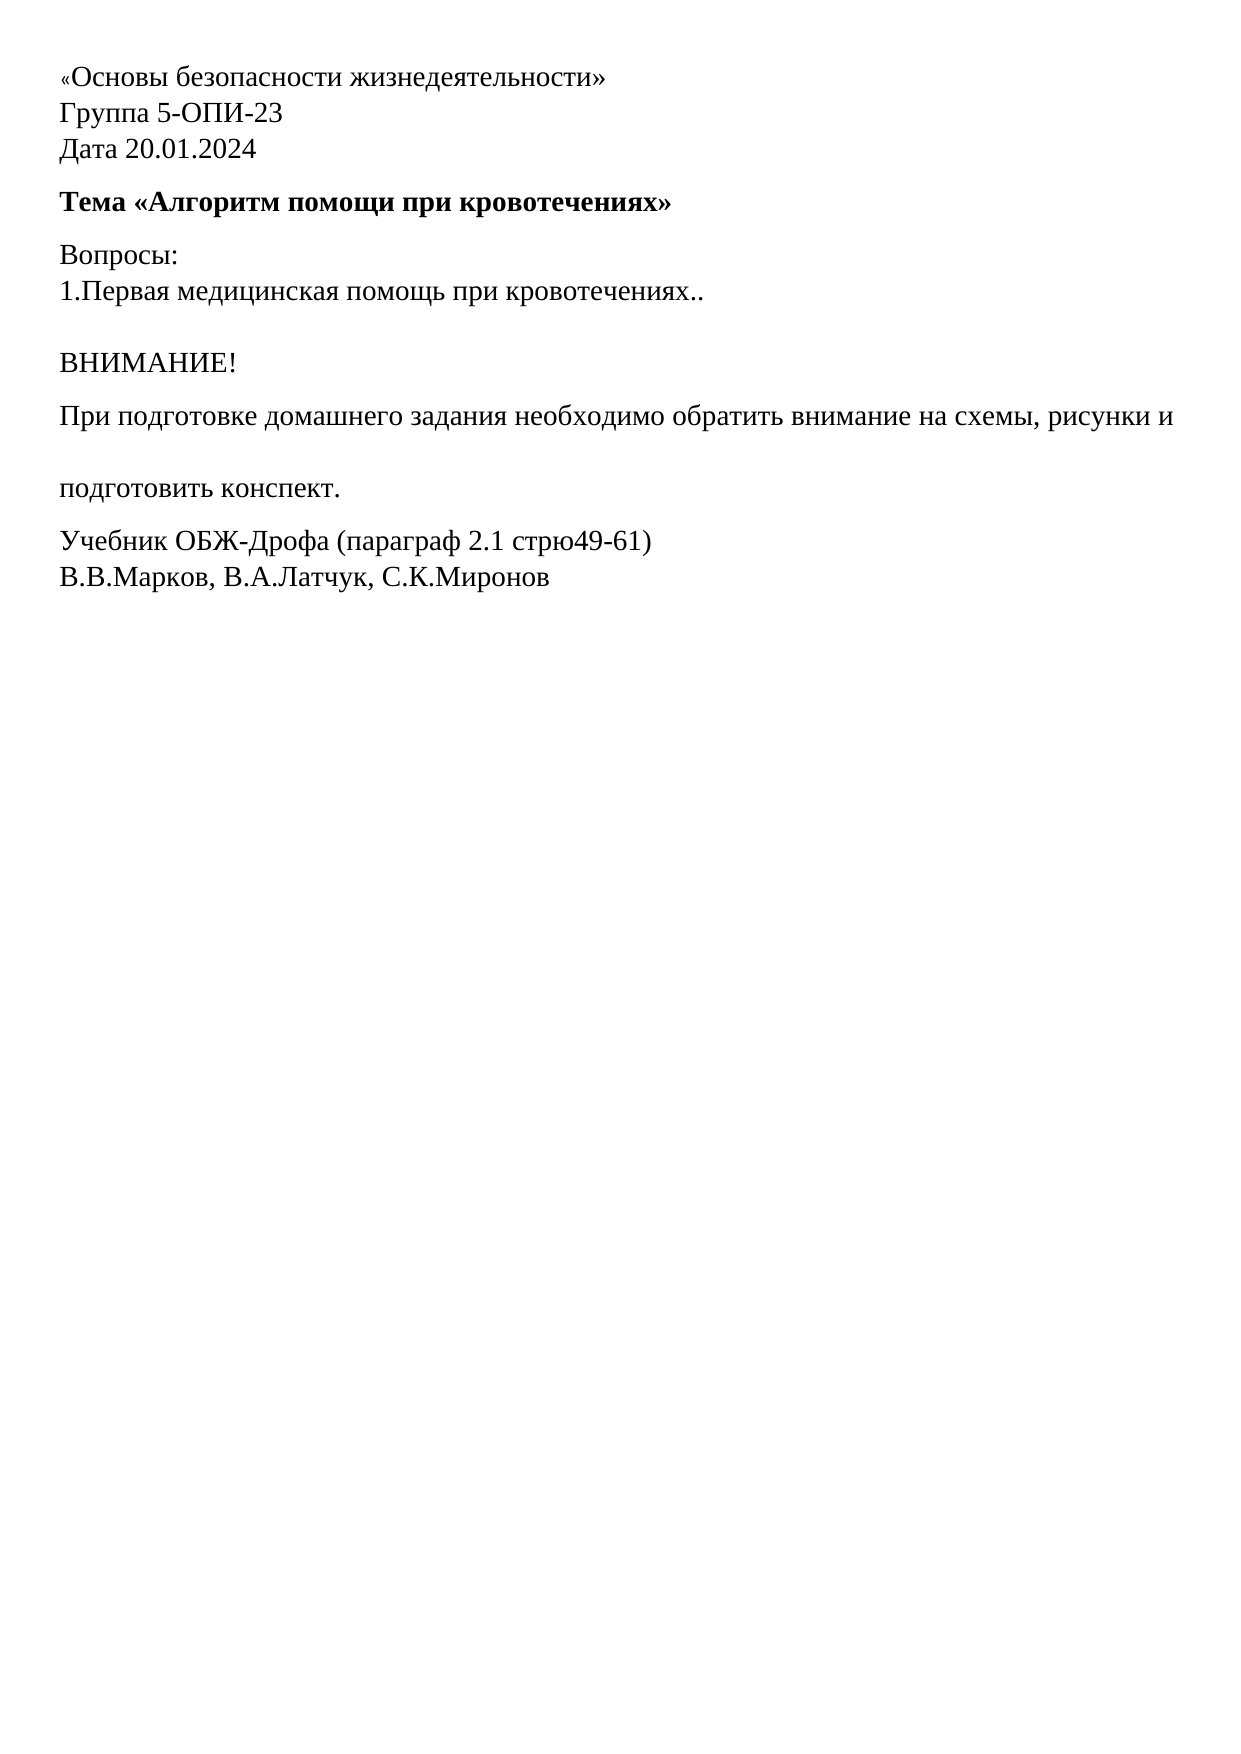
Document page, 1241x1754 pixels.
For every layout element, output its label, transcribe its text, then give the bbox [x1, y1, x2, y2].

text Тема «Алгоритм помощи при кровотечениях» [59, 184, 1181, 218]
text Вопросы: 1.Первая медицинская помощь при кровотечениях.. ВНИМАНИЕ! [59, 237, 1181, 379]
text При подготовке домашнего задания необходимо обратить внимание на схемы, рисунки и подготовить конспект. [59, 398, 1181, 504]
text Учебник ОБЖ-Дрофа (параграф 2.1 стрю49-61) В.В.Марков, В.А.Латчук, С.К.Миронов [59, 523, 1181, 593]
text «Основы безопасности жизнедеятельности» Группа 5-ОПИ-23 Дата 20.01.2024 [59, 59, 1181, 165]
